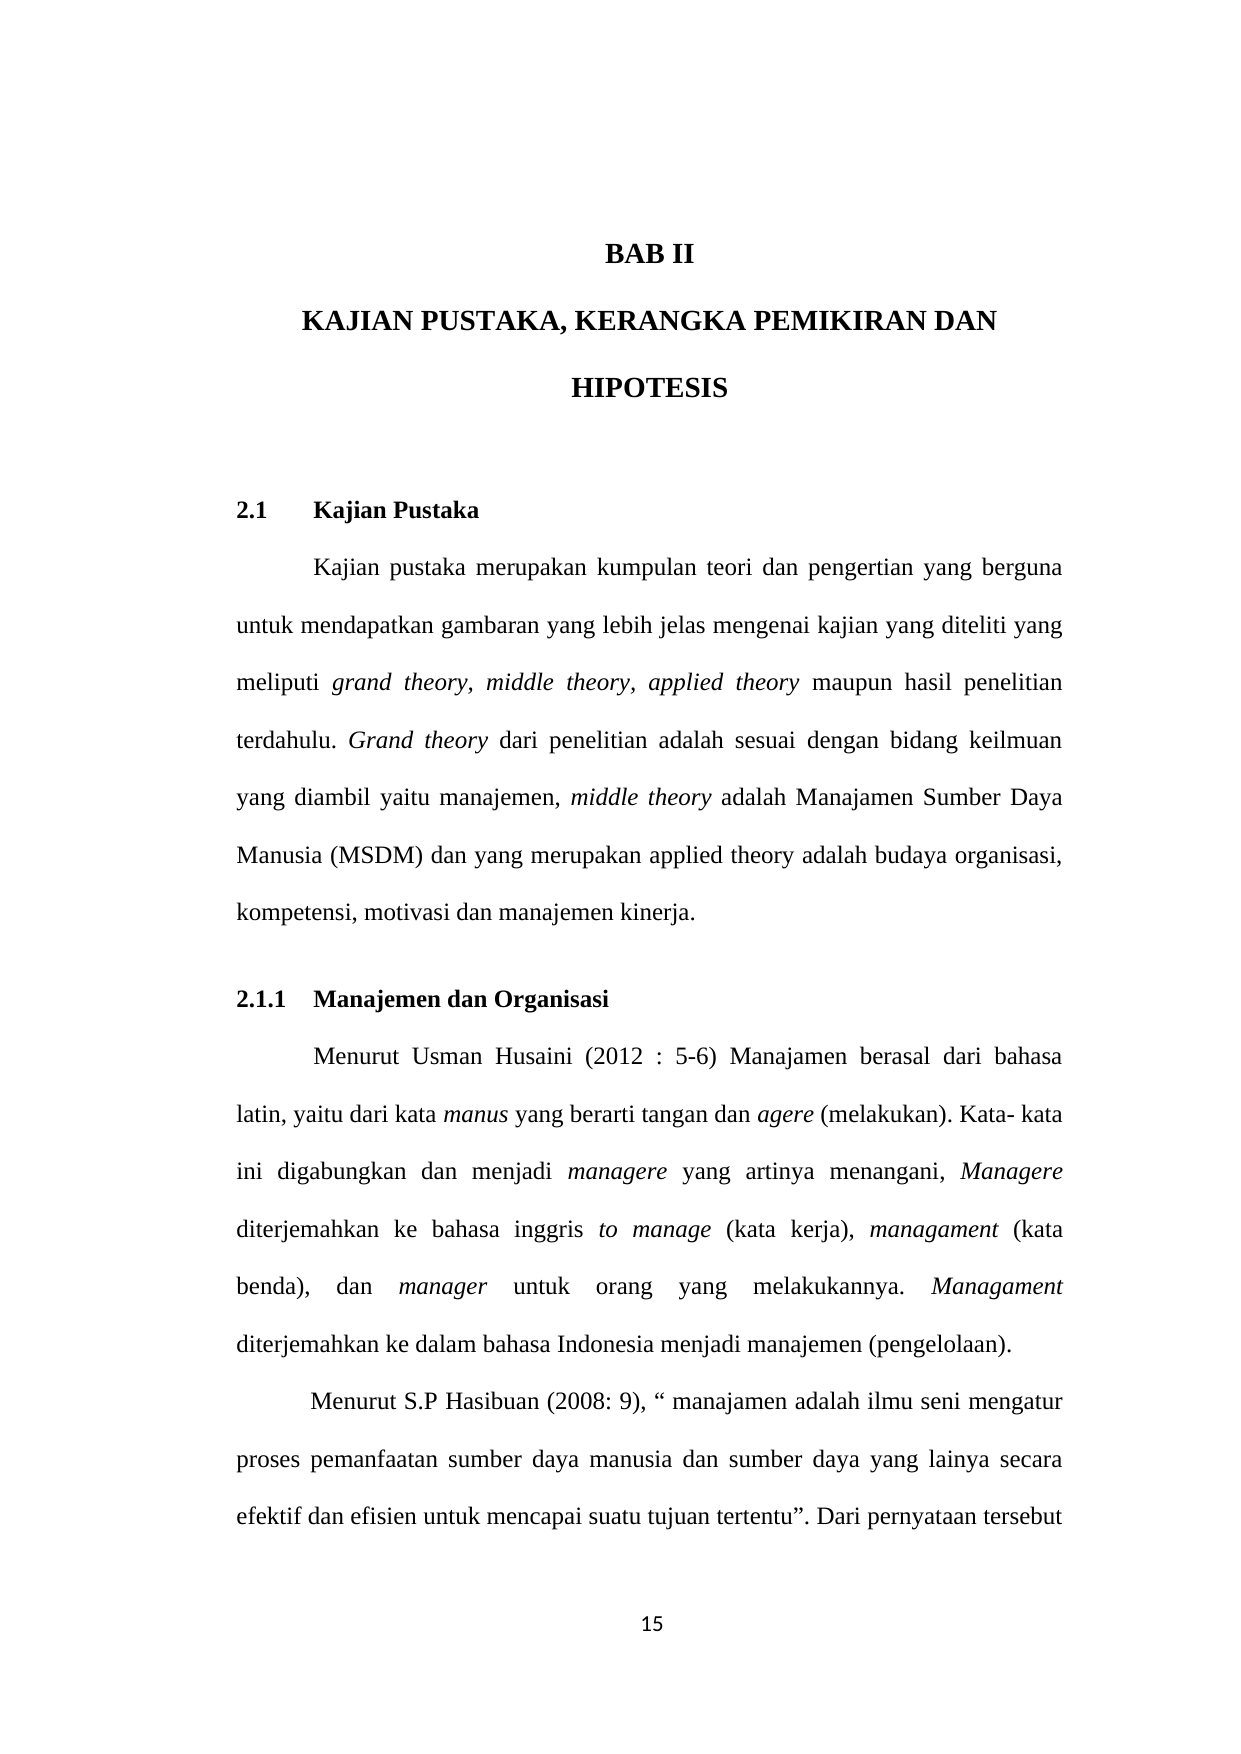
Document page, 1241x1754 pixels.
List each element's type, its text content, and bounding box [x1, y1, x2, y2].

list Kajian Pustaka [236, 495, 1063, 524]
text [236, 1386, 1063, 1530]
text Kajian pustaka merupakan kumpulan teori dan pengertian yang berguna untuk mendapatkan gambaran yang lebih jelas mengenai kajian yang diteliti yang meliputi grand theory, middle theory, applied theory maupun hasil penelitian terdahulu. Grand theory dari penelitian adalah sesuai dengan bidang keilmuan yang diambil yaitu manajemen, middle theory adalah Manajamen Sumber Daya Manusia (MSDM) dan yang merupakan applied theory adalah budaya organisasi, kompetensi, motivasi dan manajemen kinerja. [236, 552, 1063, 926]
text KAJIAN PUSTAKA, KERANGKA PEMIKIRAN DAN HIPOTESIS [236, 303, 1063, 404]
text Menurut Usman Husaini (2012 : 5-6) Manajamen berasal dari bahasa latin, yaitu dari kata manus yang berarti tangan dan agere (melakukan). Kata- kata ini digabungkan dan menjadi managere yang artinya menangani, Managere diterjemahkan ke bahasa inggris to manage (kata kerja), managament (kata benda), dan manager untuk orang yang melakukannya. Managament diterjemahkan ke dalam bahasa Indonesia menjadi manajemen (pengelolaan). [236, 1041, 1063, 1357]
list Manajemen dan Organisasi [236, 984, 1063, 1012]
text BAB II [236, 236, 1063, 270]
